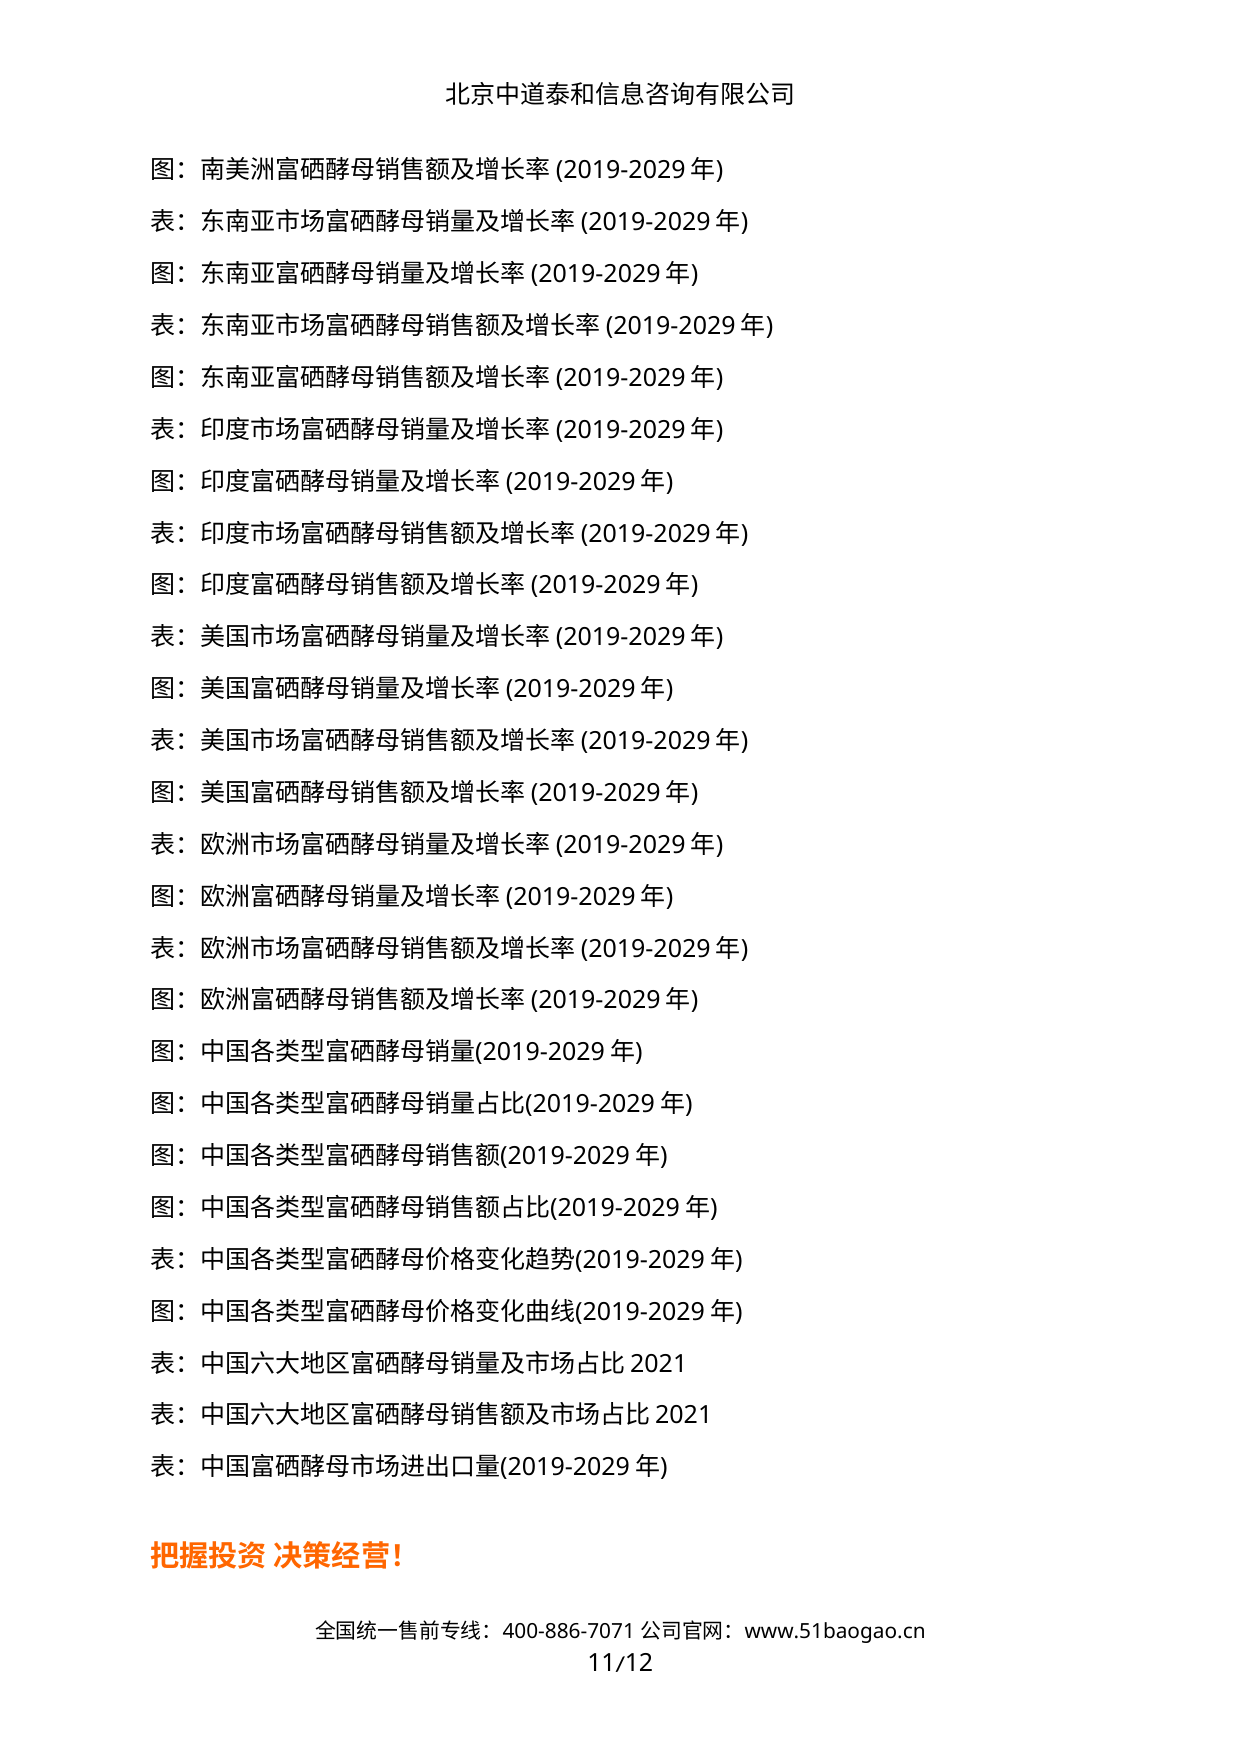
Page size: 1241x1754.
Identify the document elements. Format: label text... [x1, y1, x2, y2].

text 图：中国各类型富硒酵母价格变化曲线(2019-2029年) [150, 1291, 1090, 1327]
text 图：印度富硒酵母销售额及增长率 (2019-2029年) [150, 565, 1090, 601]
text 图：南美洲富硒酵母销售额及增长率 (2019-2029年) [150, 150, 1090, 186]
text 图：欧洲富硒酵母销量及增长率 (2019-2029年) [150, 876, 1090, 912]
text 表：东南亚市场富硒酵母销量及增长率 (2019-2029年) [150, 202, 1090, 238]
text 表：中国六大地区富硒酵母销售额及市场占比2021 [150, 1395, 1090, 1431]
text 表：美国市场富硒酵母销售额及增长率 (2019-2029年) [150, 721, 1090, 757]
text 表：欧洲市场富硒酵母销售额及增长率 (2019-2029年) [150, 928, 1090, 964]
text 表：美国市场富硒酵母销量及增长率 (2019-2029年) [150, 617, 1090, 653]
text 图：中国各类型富硒酵母销量占比(2019-2029年) [150, 1084, 1090, 1120]
text 图：东南亚富硒酵母销量及增长率 (2019-2029年) [150, 254, 1090, 290]
text 表：中国各类型富硒酵母价格变化趋势(2019-2029年) [150, 1239, 1090, 1276]
text 表：印度市场富硒酵母销售额及增长率 (2019-2029年) [150, 513, 1090, 549]
text 图：欧洲富硒酵母销售额及增长率 (2019-2029年) [150, 980, 1090, 1016]
text 图：东南亚富硒酵母销售额及增长率 (2019-2029年) [150, 357, 1090, 394]
text 表：欧洲市场富硒酵母销量及增长率 (2019-2029年) [150, 824, 1090, 861]
text 表：中国富硒酵母市场进出口量(2019-2029年) [150, 1447, 1090, 1483]
text 表：中国六大地区富硒酵母销量及市场占比2021 [150, 1343, 1090, 1379]
text 图：中国各类型富硒酵母销售额(2019-2029年) [150, 1136, 1090, 1172]
text 图：美国富硒酵母销量及增长率 (2019-2029年) [150, 669, 1090, 705]
text 图：印度富硒酵母销量及增长率 (2019-2029年) [150, 461, 1090, 497]
text 图：美国富硒酵母销售额及增长率 (2019-2029年) [150, 772, 1090, 809]
text 图：中国各类型富硒酵母销售额占比(2019-2029年) [150, 1187, 1090, 1224]
text 图：中国各类型富硒酵母销量(2019-2029年) [150, 1032, 1090, 1068]
text 表：印度市场富硒酵母销量及增长率 (2019-2029年) [150, 409, 1090, 446]
text 表：东南亚市场富硒酵母销售额及增长率 (2019-2029年) [150, 306, 1090, 342]
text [150, 1499, 1090, 1575]
